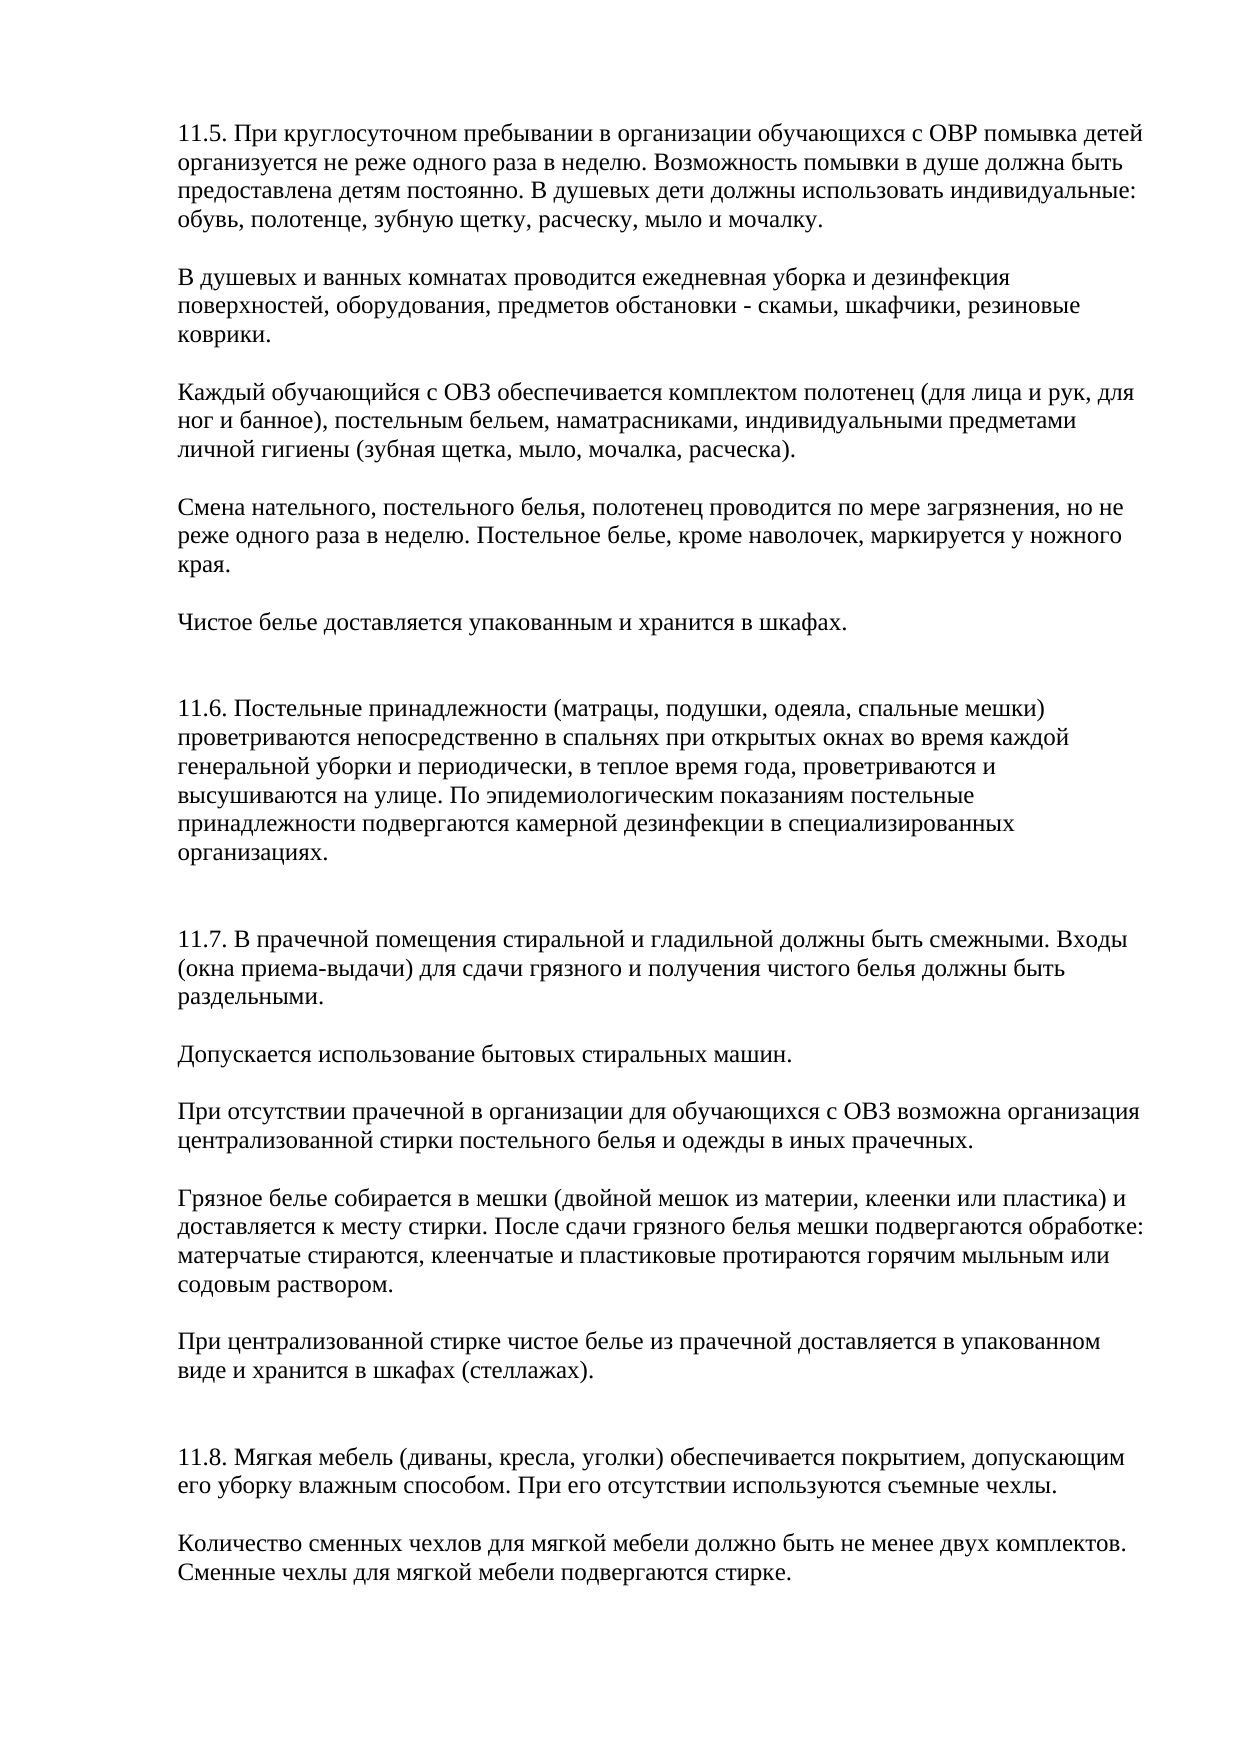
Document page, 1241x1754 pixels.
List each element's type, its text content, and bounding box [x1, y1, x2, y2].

text 11.7. В прачечной помещения стиральной и гладильной должны быть смежными. Входы (окна приема-выдачи) для сдачи грязного и получения чистого белья должны быть раздельными. Допускается использование бытовых стиральных машин. При отсутствии прачечной в организации для обучающихся с ОВЗ возможна организация централизованной стирки постельного белья и одежды в иных прачечных. Грязное белье собирается в мешки (двойной мешок из материи, клеенки или пластика) и доставляется к месту стирки. После сдачи грязного белья мешки подвергаются обработке: матерчатые стираются, клеенчатые и пластиковые протираются горячим мыльным или содовым раствором. При централизованной стирке чистое белье из прачечной доставляется в упакованном виде и хранится в шкафах (стеллажах). [177, 924, 1152, 1413]
text 11.6. Постельные принадлежности (матрацы, подушки, одеяла, спальные мешки) проветриваются непосредственно в спальнях при открытых окнах во время каждой генеральной уборки и периодически, в теплое время года, проветриваются и высушиваются на улице. По эпидемиологическим показаниям постельные принадлежности подвергаются камерной дезинфекции в специализированных организациях. [177, 693, 1152, 895]
text 11.5. При круглосуточном пребывании в организации обучающихся с ОВР помывка детей организуется не реже одного раза в неделю. Возможность помывки в душе должна быть предоставлена детям постоянно. В душевых дети должны использовать индивидуальные: обувь, полотенце, зубную щетку, расческу, мыло и мочалку. В душевых и ванных комнатах проводится ежедневная уборка и дезинфекция поверхностей, оборудования, предметов обстановки - скамьи, шкафчики, резиновые коврики. Каждый обучающийся с ОВЗ обеспечивается комплектом полотенец (для лица и рук, для ног и банное), постельным бельем, наматрасниками, индивидуальными предметами личной гигиены (зубная щетка, мыло, мочалка, расческа). Смена нательного, постельного белья, полотенец проводится по мере загрязнения, но не реже одного раза в неделю. Постельное белье, кроме наволочек, маркируется у ножного края. Чистое белье доставляется упакованным и хранится в шкафах. [177, 118, 1152, 664]
text 11.8. Мягкая мебель (диваны, кресла, уголки) обеспечивается покрытием, допускающим его уборку влажным способом. При его отсутствии используются съемные чехлы. Количество сменных чехлов для мягкой мебели должно быть не менее двух комплектов. Сменные чехлы для мягкой мебели подвергаются стирке. [177, 1442, 1152, 1614]
